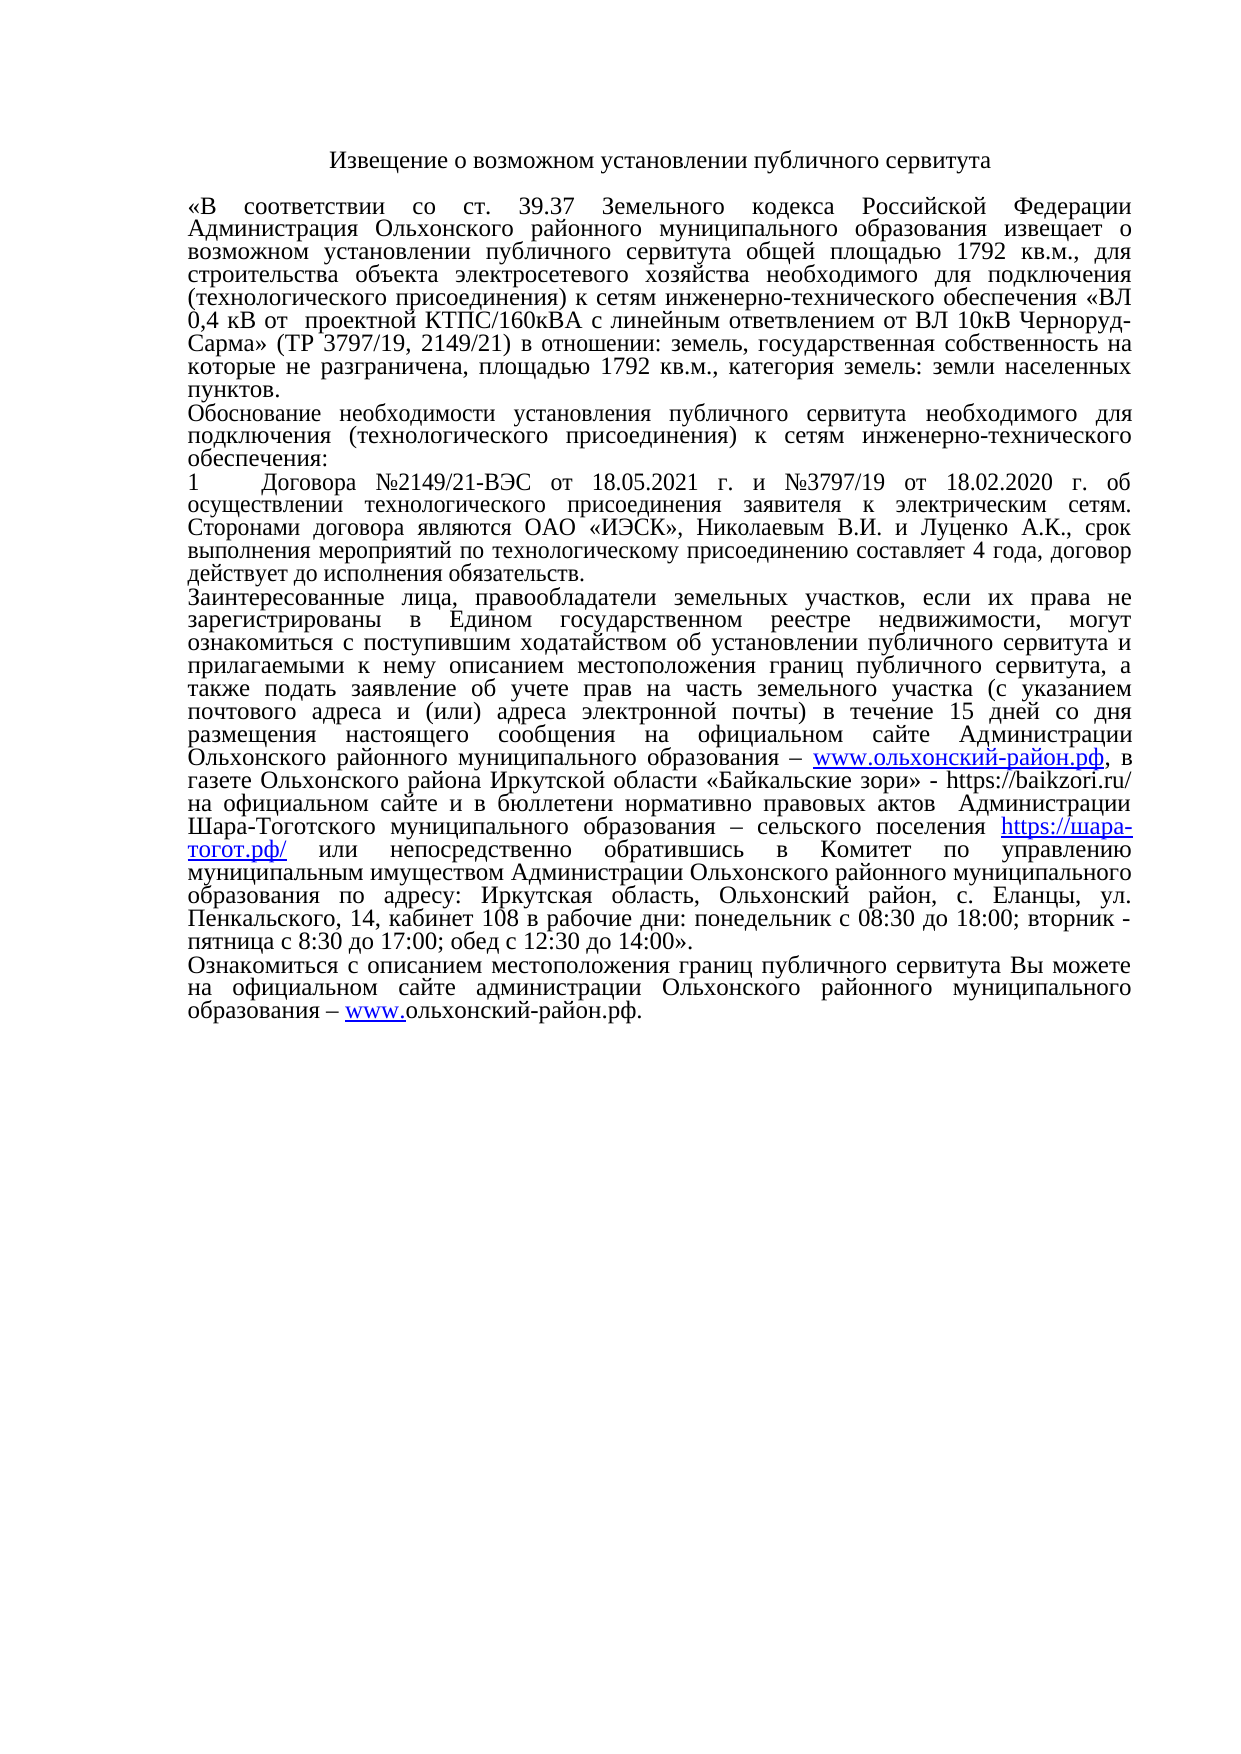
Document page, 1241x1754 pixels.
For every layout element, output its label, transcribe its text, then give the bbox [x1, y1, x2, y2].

text 1 Договора №2149/21-ВЭС от 18.05.2021 г. и №3797/19 от 18.02.2020 г. об осуществлении технологического присоединения заявителя к электрическим сетям. Сторонами договора являются OAO «ИЭСК», Николаевым В.И. и Луценко А.К., срок выполнения мероприятий по технологическому присоединению составляет 4 года, договор действует до исполнения обязательств. [187, 472, 1132, 587]
text «В соответствии со ст. 39.37 Земельного кодекса Российской Федерации Администрация Ольхонского районного муниципального образования извещает о возможном установлении публичного сервитута общей площадью 1792 кв.м., для строительства объекта электросетевого хозяйства необходимого для подключения (технологического присоединения) к сетям инженерно-технического обеспечения «ВЛ 0,4 кВ от проектной КТПС/160кВА с линейным ответвлением от ВЛ 10кВ Черноруд-Сарма» (ТР 3797/19, 2149/21) в отношении: земель, государственная собственность на которые не разграничена, площадью 1792 кв.м., категория земель: земли населенных пунктов. [187, 196, 1132, 403]
text Заинтересованные лица, правообладатели земельных участков, если их права не зарегистрированы в Едином государственном реестре недвижимости, могут ознакомиться с поступившим ходатайством об установлении публичного сервитута и прилагаемыми к нему описанием местоположения границ публичного сервитута, а также подать заявление об учете прав на часть земельного участка (с указанием почтового адреса и (или) адреса электронной почты) в течение 15 дней со дня размещения настоящего сообщения на официальном сайте Администрации Ольхонского районного муниципального образования – www.ольхонский-район.рф, в газете Ольхонского района Иркутской области «Байкальские зори» - https://baikzori.ru/ на официальном сайте и в бюллетени нормативно правовых актов Администрации Шара-Тоготского муниципального образования – сельского поселения https://шара-тогот.рф/ или непосредственно обратившись в Комитет по управлению муниципальным имуществом Администрации Ольхонского районного муниципального образования по адресу: Иркутская область, Ольхонский район, с. Еланцы, ул. Пенкальского, 14, кабинет 108 в рабочие дни: понедельник с 08:30 до 18:00; вторник - пятница с 8:30 до 17:00; обед с 12:30 до 14:00». [187, 587, 1132, 955]
text Обоснование необходимости установления публичного сервитута необходимого для подключения (технологического присоединения) к сетям инженерно-технического обеспечения: [187, 403, 1132, 472]
text Ознакомиться с описанием местоположения границ публичного сервитута Вы можете на официальном сайте администрации Ольхонского районного муниципального образования – www.ольхонский-район.рф. [187, 955, 1132, 1024]
text Извещение о возможном установлении публичного сервитута [187, 150, 1132, 173]
